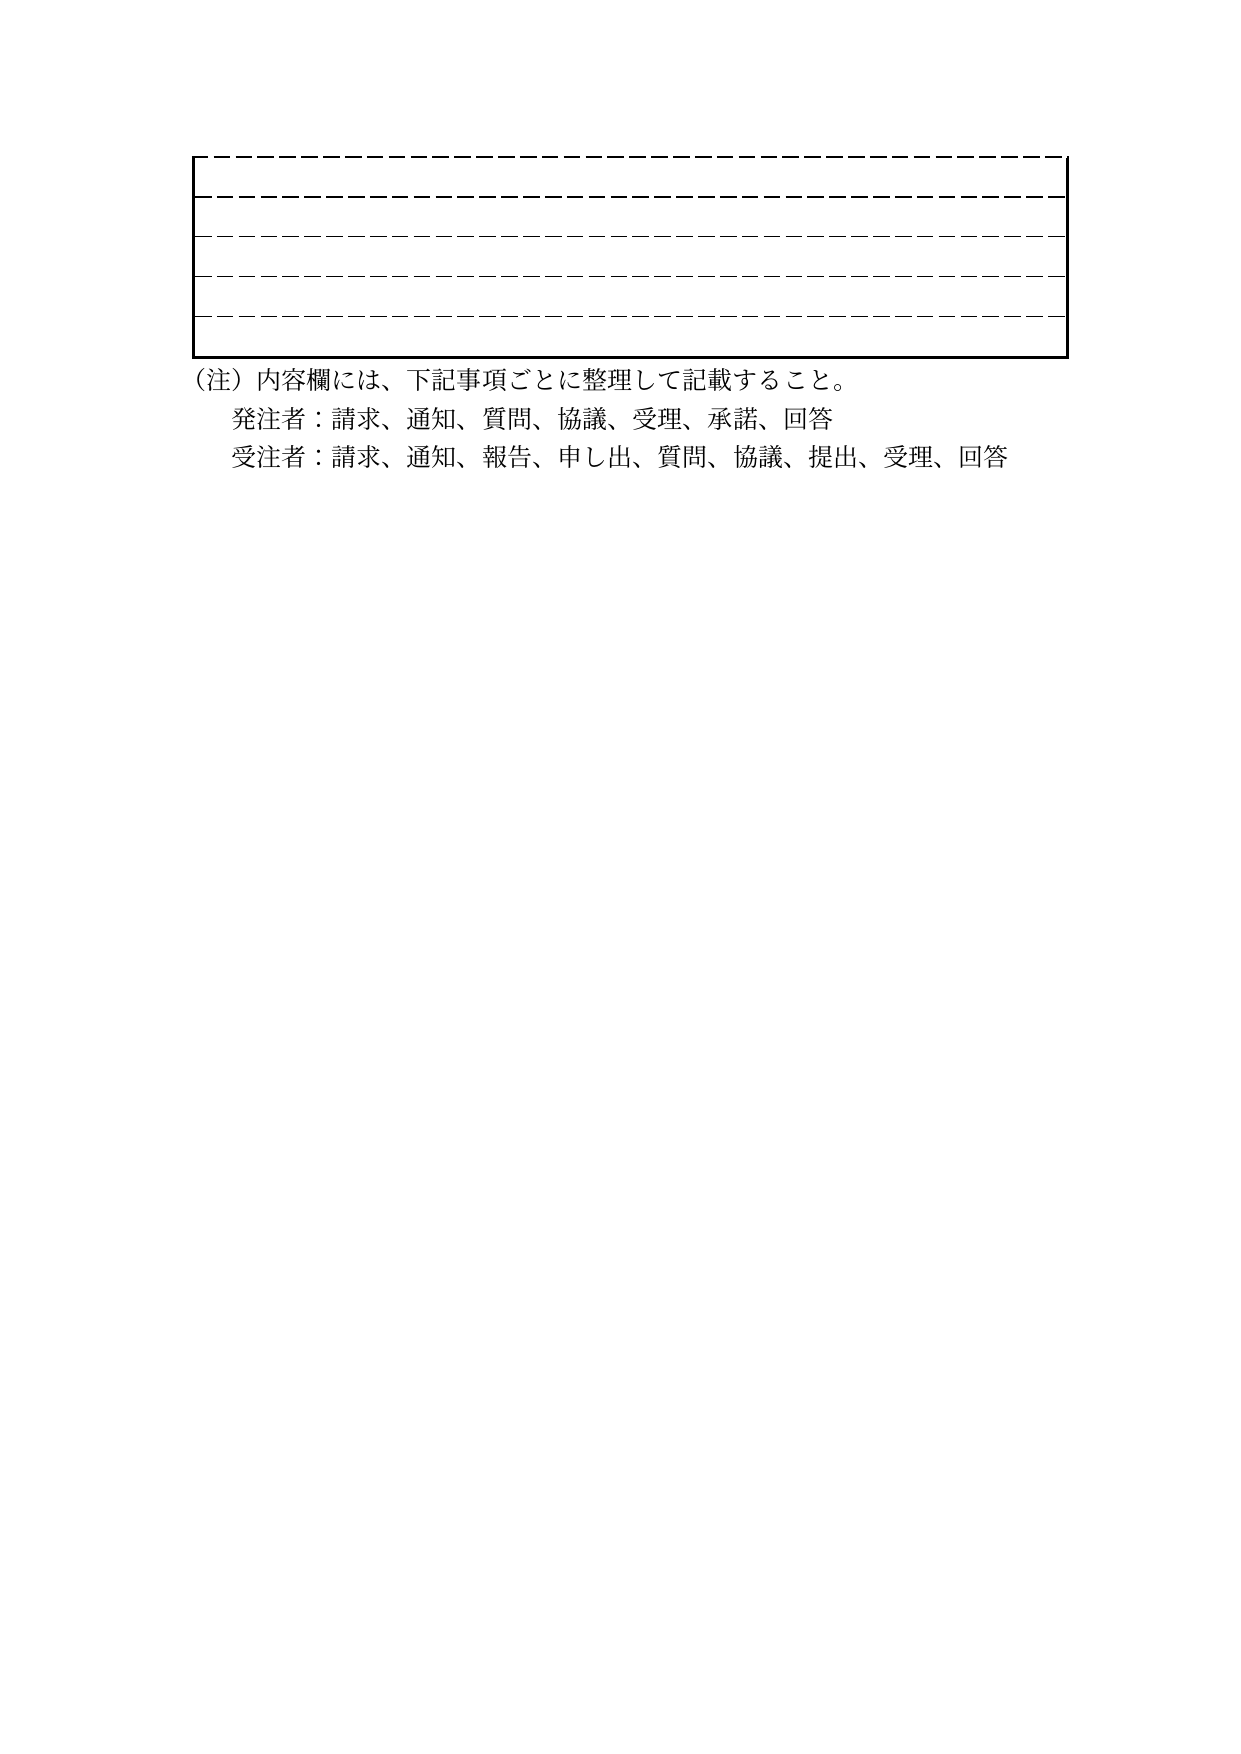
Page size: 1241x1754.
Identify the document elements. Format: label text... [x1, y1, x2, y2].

table_cell [195, 316, 1066, 356]
text 発注者：請求、通知、質問、協議、受理、承諾、回答 [181, 398, 1059, 437]
table_cell [195, 196, 1066, 236]
table_cell [195, 156, 1067, 196]
text 受注者：請求、通知、報告、申し出、質問、協議、提出、受理、回答 [181, 437, 1059, 476]
table_cell [195, 276, 1066, 316]
text （注）内容欄には、下記事項ごとに整理して記載すること。 [181, 359, 1059, 398]
table_cell [195, 236, 1066, 276]
